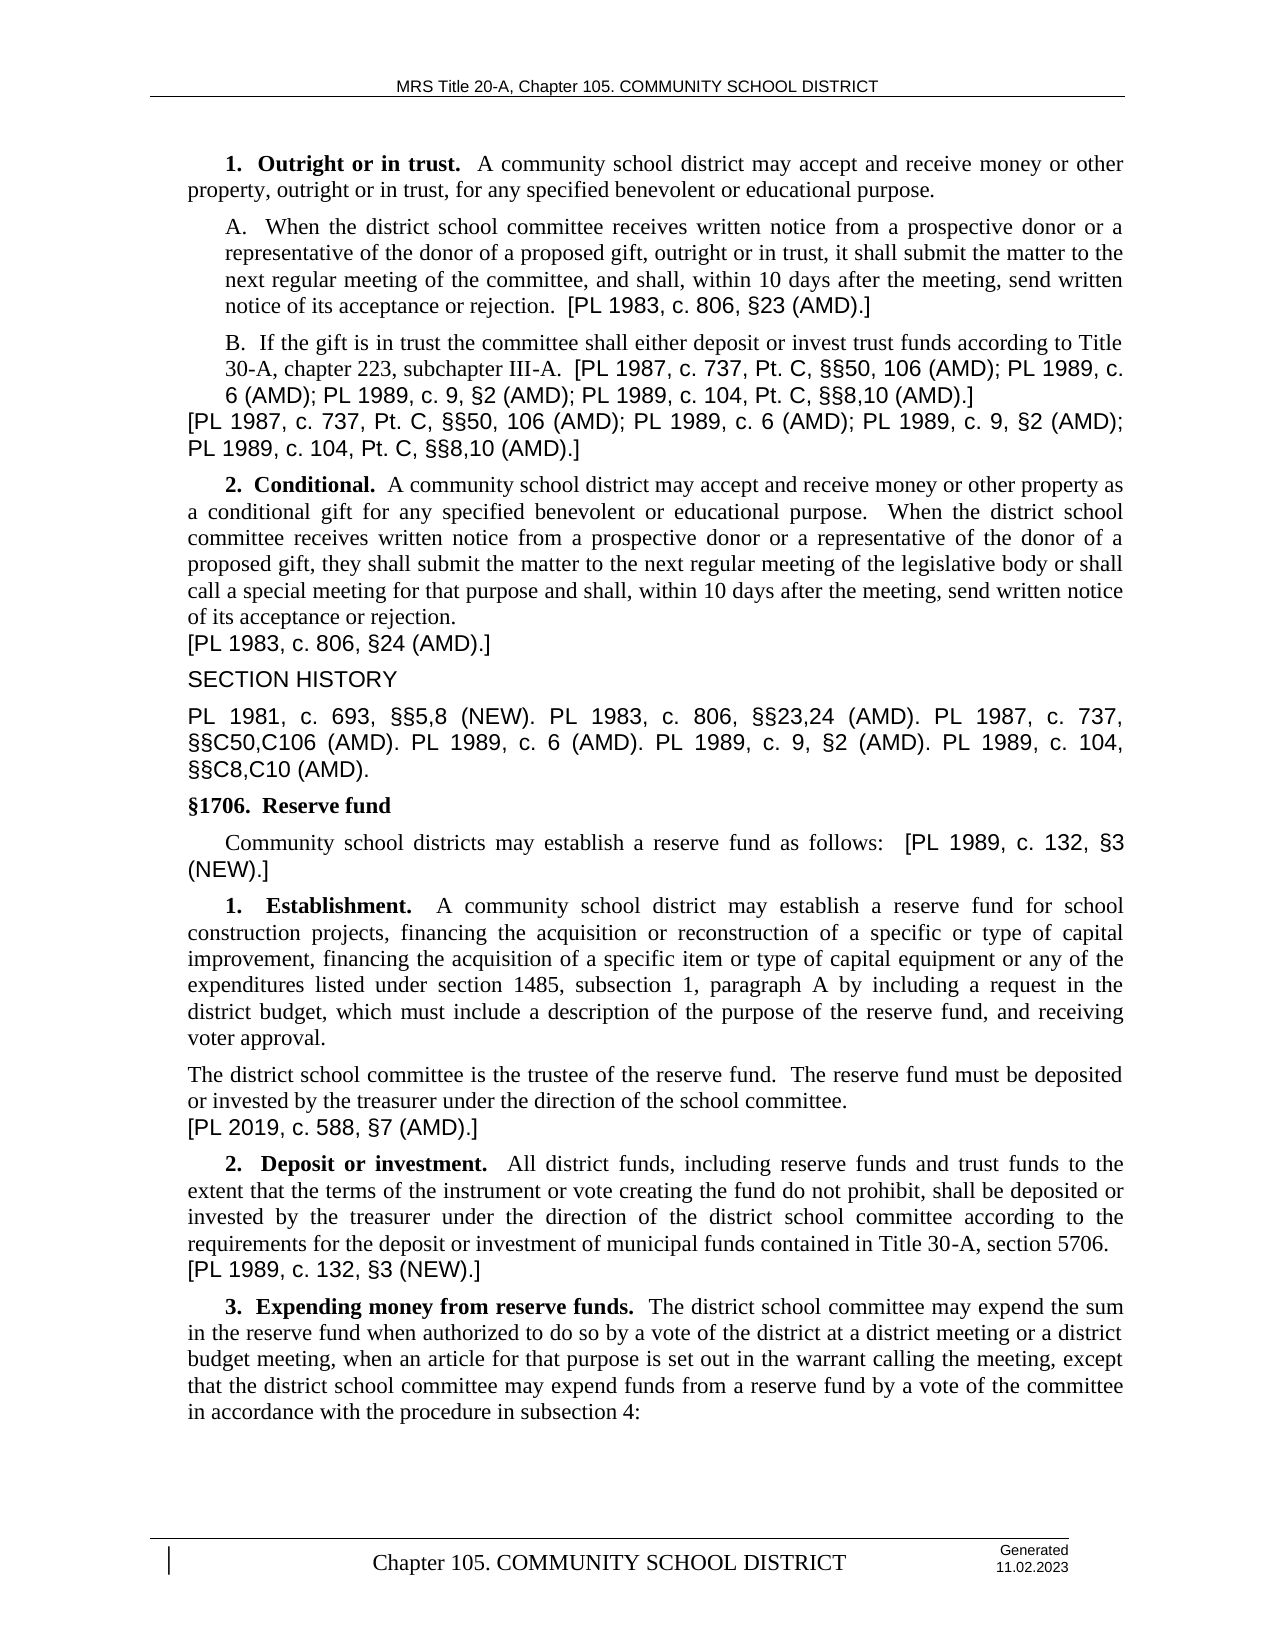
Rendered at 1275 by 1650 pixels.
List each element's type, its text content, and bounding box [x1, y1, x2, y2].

text 3. Expending money from reserve funds. The district school committee may expend the sum in the reserve fund when authorized to do so by a vote of the district at a district meeting or a district budget meeting, when an article for that purpose is set out in the warrant calling the meeting, except that the district school committee may expend funds from a reserve fund by a vote of the committee in accordance with the procedure in subsection 4: [187, 1293, 1125, 1424]
text B. If the gift is in trust the committee shall either deposit or invest trust funds according to Title 30‑A, chapter 223, subchapter III‑A. [PL 1987, c. 737, Pt. C, §§50, 106 (AMD); PL 1989, c. 6 (AMD); PL 1989, c. 9, §2 (AMD); PL 1989, c. 104, Pt. C, §§8,10 (AMD).] [225, 329, 1125, 408]
text PL 1981, c. 693, §§5,8 (NEW). PL 1983, c. 806, §§23,24 (AMD). PL 1987, c. 737, §§C50,C106 (AMD). PL 1989, c. 6 (AMD). PL 1989, c. 9, §2 (AMD). PL 1989, c. 104, §§C8,C10 (AMD). [187, 703, 1125, 782]
text §1706. Reserve fund [187, 792, 1125, 819]
text [PL 1989, c. 132, §3 (NEW).] [187, 1256, 1125, 1282]
text Community school districts may establish a reserve fund as follows: [PL 1989, c. 132, §3 (NEW).] [187, 829, 1125, 882]
text 2. Deposit or investment. All district funds, including reserve funds and trust funds to the extent that the terms of the instrument or vote creating the fund do not prohibit, shall be deposited or invested by the treasurer under the direction of the district school committee according to the requirements for the deposit or investment of municipal funds contained in Title 30‑A, section 5706. [187, 1151, 1125, 1256]
text [PL 1987, c. 737, Pt. C, §§50, 106 (AMD); PL 1989, c. 6 (AMD); PL 1989, c. 9, §2 (AMD); PL 1989, c. 104, Pt. C, §§8,10 (AMD).] [187, 408, 1125, 461]
text 1. Outright or in trust. A community school district may accept and receive money or other property, outright or in trust, for any specified benevolent or educational purpose. [187, 150, 1125, 203]
text 2. Conditional. A community school district may accept and receive money or other property as a conditional gift for any specified benevolent or educational purpose. When the district school committee receives written notice from a prospective donor or a representative of the donor of a proposed gift, they shall submit the matter to the next regular meeting of the legislative body or shall call a special meeting for that purpose and shall, within 10 days after the meeting, send written notice of its acceptance or rejection. [187, 471, 1125, 629]
text A. When the district school committee receives written notice from a prospective donor or a representative of the donor of a proposed gift, outright or in trust, it shall submit the matter to the next regular meeting of the committee, and shall, within 10 days after the meeting, send written notice of its acceptance or rejection. [PL 1983, c. 806, §23 (AMD).] [225, 213, 1125, 319]
text [PL 2019, c. 588, §7 (AMD).] [187, 1114, 1125, 1140]
text SECTION HISTORY [187, 666, 1125, 693]
text The district school committee is the trustee of the reserve fund. The reserve fund must be deposited or invested by the treasurer under the direction of the school committee. [187, 1061, 1125, 1114]
text [PL 1983, c. 806, §24 (AMD).] [187, 629, 1125, 656]
text 1. Establishment. A community school district may establish a reserve fund for school construction projects, financing the acquisition or reconstruction of a specific or type of capital improvement, financing the acquisition of a specific item or type of capital equipment or any of the expenditures listed under section 1485, subsection 1, paragraph A by including a request in the district budget, which must include a description of the purpose of the reserve fund, and receiving voter approval. [187, 892, 1125, 1051]
